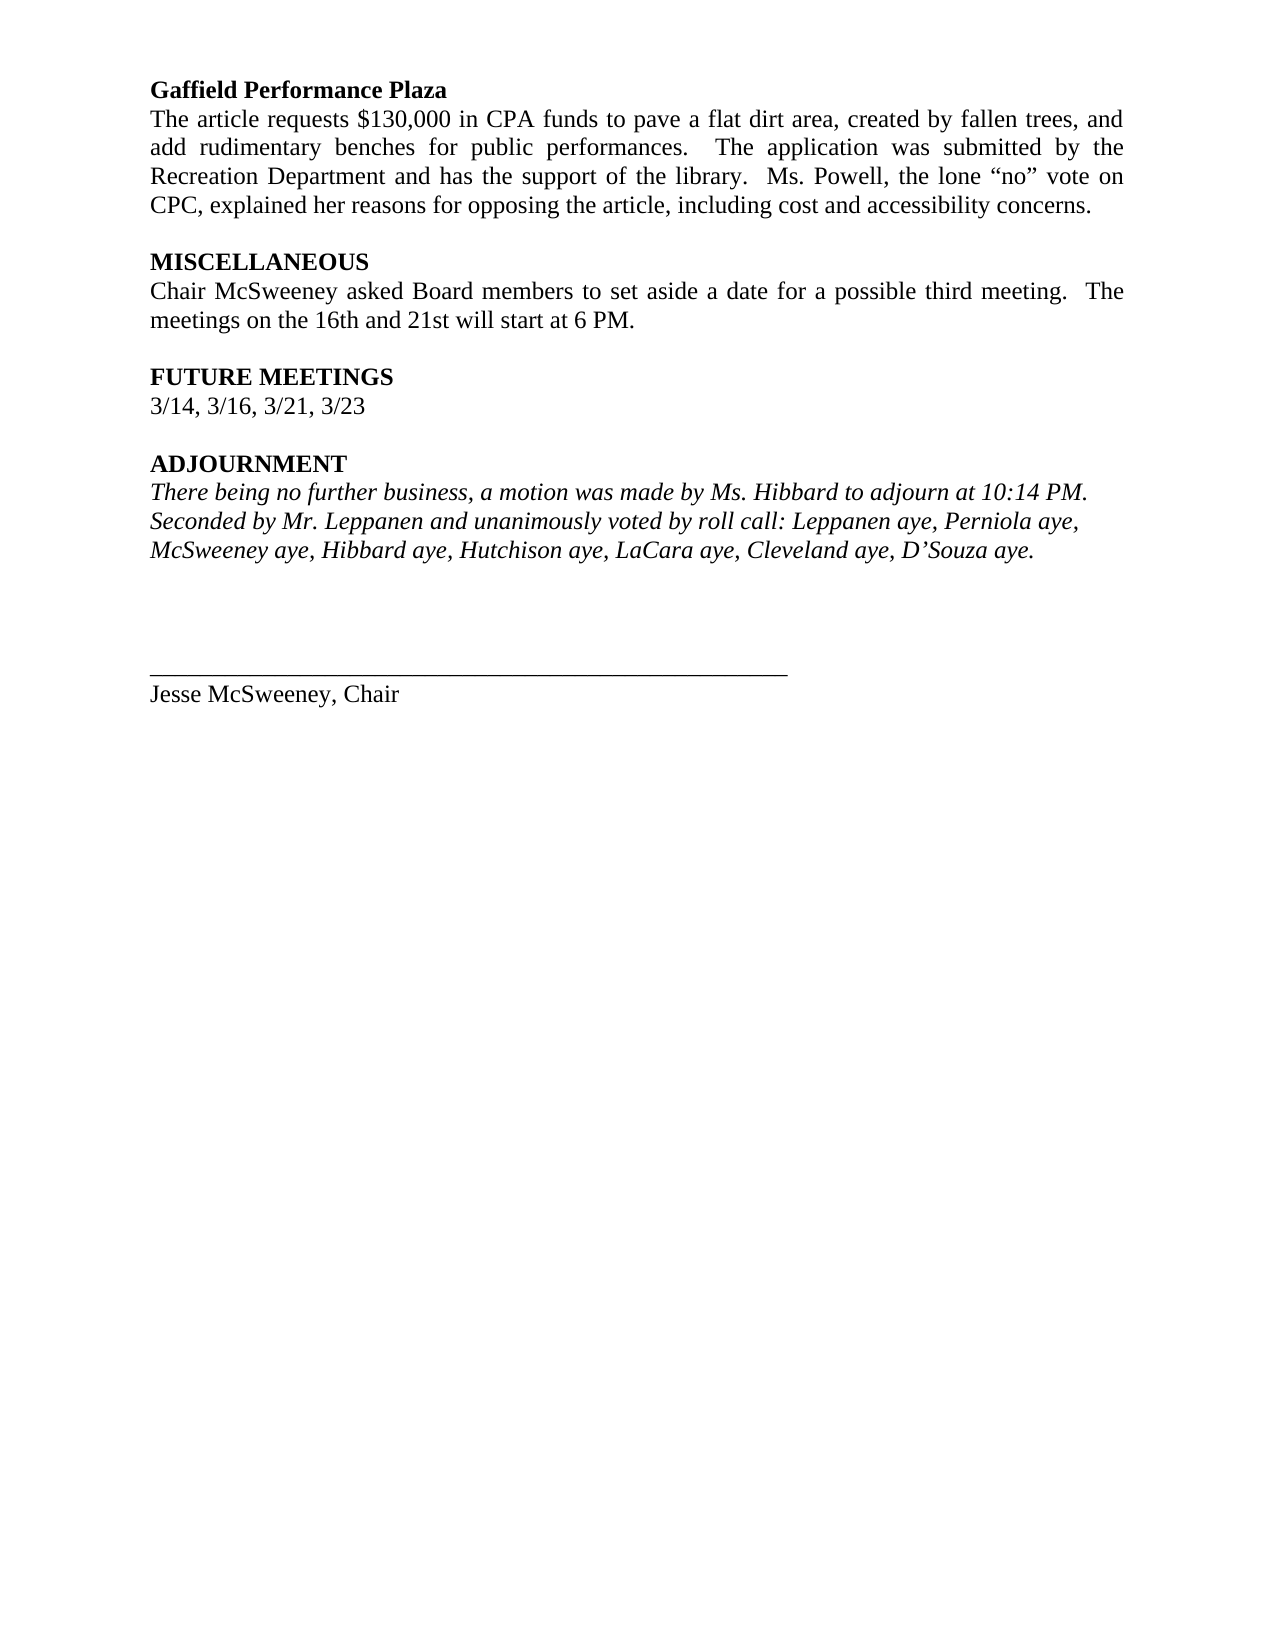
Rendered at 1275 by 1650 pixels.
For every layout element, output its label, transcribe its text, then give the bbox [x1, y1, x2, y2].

text FUTURE MEETINGS [150, 362, 1125, 391]
text 3/14, 3/16, 3/21, 3/23 [150, 391, 1125, 420]
text Gaffield Performance Plaza [150, 75, 1125, 104]
text Chair McSweeney asked Board members to set aside a date for a possible third meeting. The meetings on the 16th and 21st will start at 6 PM. [150, 276, 1125, 334]
text There being no further business, a motion was made by Ms. Hibbard to adjourn at 10:14 PM. Seconded by Mr. Leppanen and unanimously voted by roll call: Leppanen aye, Perniola aye, McSweeney aye, Hibbard aye, Hutchison aye, LaCara aye, Cleveland aye, D’Souza aye. [150, 477, 1125, 564]
text ADJOURNMENT [150, 449, 1125, 477]
text MISCELLANEOUS [150, 247, 1125, 276]
text Jesse McSweeney, Chair [150, 679, 1125, 707]
text The article requests $130,000 in CPA funds to pave a flat dirt area, created by fallen trees, and add rudimentary benches for public performances. The application was submitted by the Recreation Department and has the support of the library. Ms. Powell, the lone “no” vote on CPC, explained her reasons for opposing the article, including cost and accessibility concerns. [150, 104, 1125, 219]
text ___________________________________________________ [150, 650, 1125, 679]
